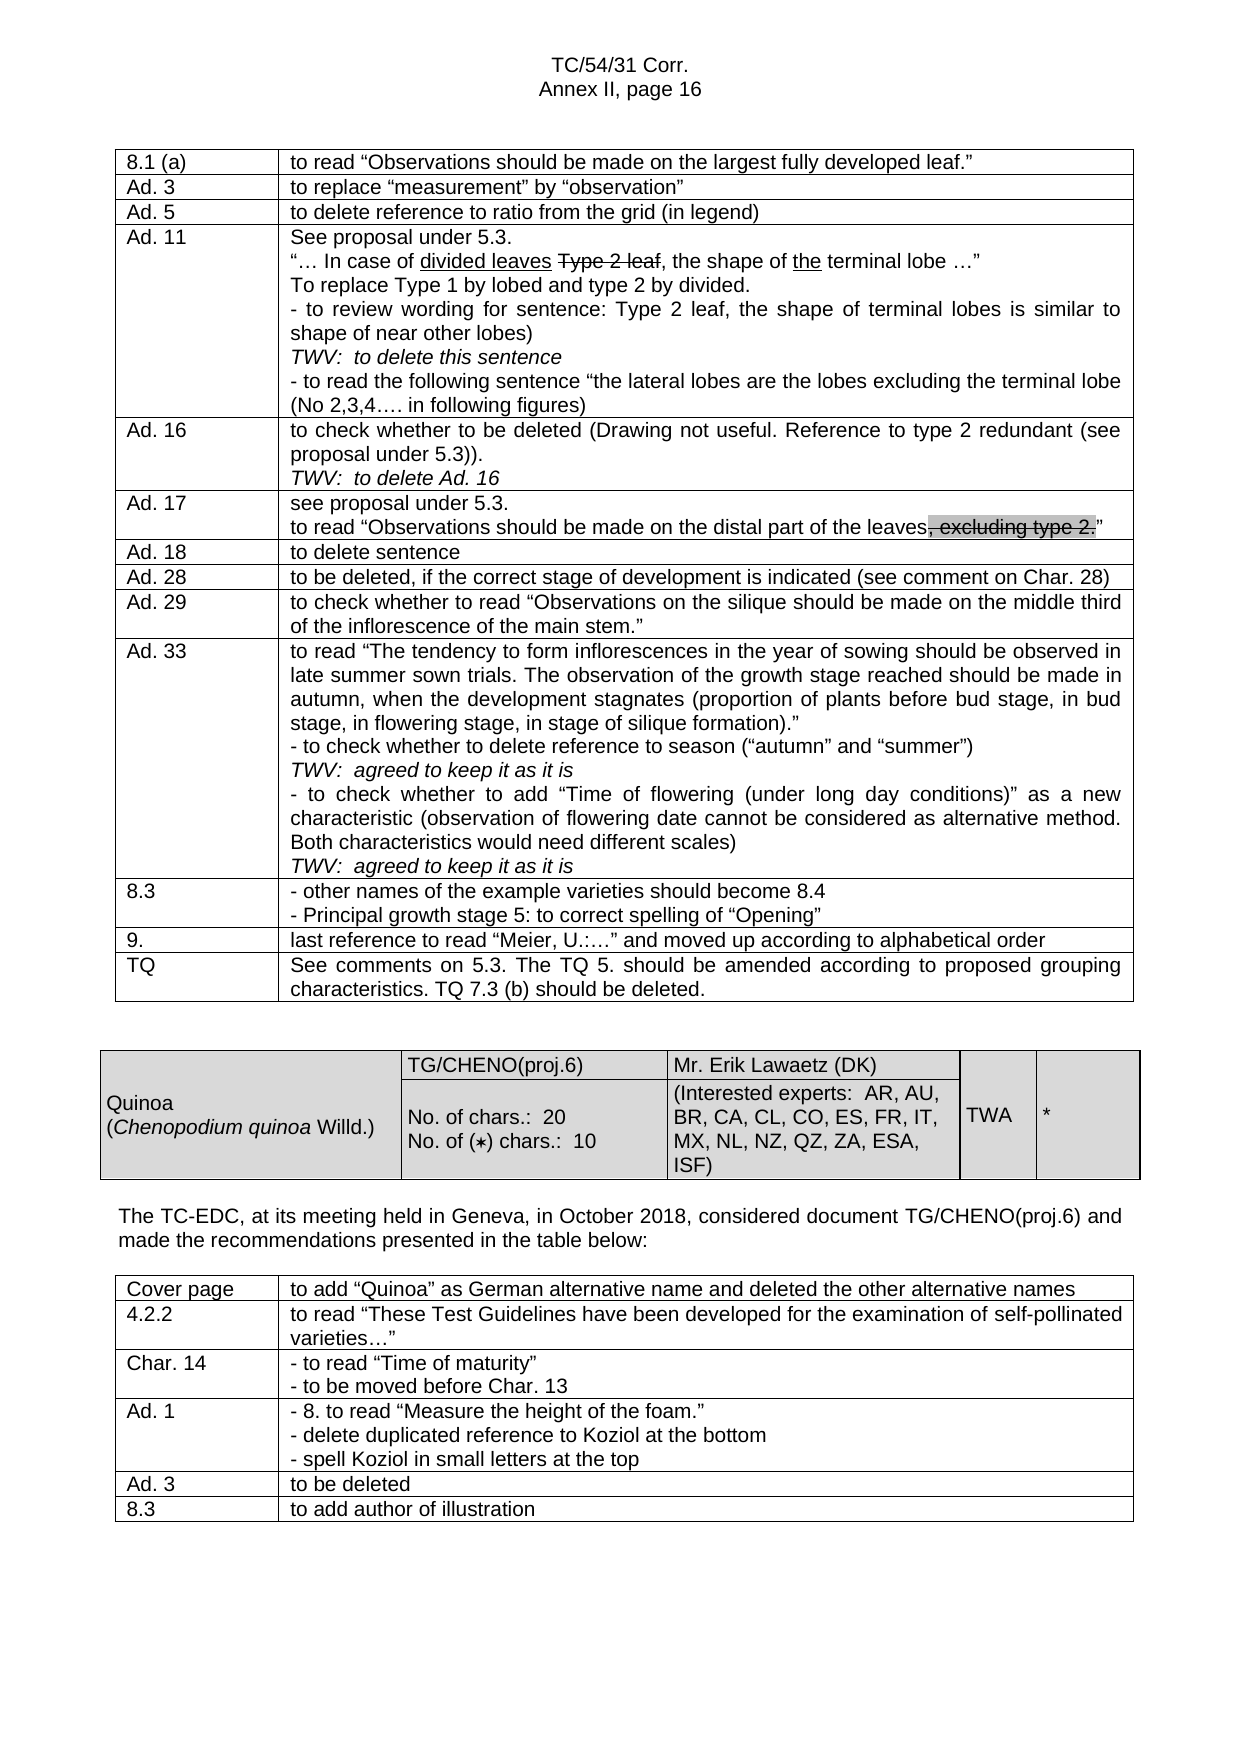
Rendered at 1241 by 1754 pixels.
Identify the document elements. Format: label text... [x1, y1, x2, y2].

table_cell see proposal under 5.3. to read “Observations should be made on the distal part of the leaves, excluding type 2.” [279, 491, 1133, 538]
table_header to add “Quinoa” as German alternative name and deleted the other alternative names [279, 1276, 1133, 1300]
table_cell to check whether to be deleted (Drawing not useful. Reference to type 2 redundant (see proposal under 5.3)). TWV: to delete Ad. 16 [279, 418, 1133, 489]
table_header TWA [961, 1051, 1036, 1178]
table_cell 8.1 (a) [116, 150, 278, 174]
table_cell to add author of illustration [279, 1497, 1133, 1521]
table_cell Ad. 5 [116, 200, 278, 224]
table_cell to read “The tendency to form inflorescences in the year of sowing should be observed in late summer sown trials. The observation of the growth stage reached should be made in autumn, when the development stagnates (proportion of plants before bud stage, in bud stage, in flowering stage, in stage of silique formation).” - to check whether to delete reference to season (“autumn” and “summer”) TWV: agreed to keep it as it is - to check whether to add “Time of flowering (under long day conditions)” as a new characteristic (observation of flowering date cannot be considered as alternative method. Both characteristics would need different scales) TWV: agreed to keep it as it is [279, 639, 1133, 878]
table_cell Char. 14 [116, 1350, 278, 1398]
table_cell - to read “Time of maturity” - to be moved before Char. 13 [279, 1350, 1133, 1398]
table_header Quinoa (Chenopodium quinoa Willd.) [101, 1051, 401, 1178]
table_header Cover page [116, 1276, 278, 1300]
table_cell to be deleted, if the correct stage of development is indicated (see comment on Char. 28) [279, 565, 1133, 588]
table_cell TQ [116, 953, 278, 1001]
table_cell See proposal under 5.3. “… In case of divided leaves Type 2 leaf, the shape of the terminal lobe …” To replace Type 1 by lobed and type 2 by divided. - to review wording for sentence: Type 2 leaf, the shape of terminal lobes is similar to shape of near other lobes) TWV: to delete this sentence - to read the following sentence “the lateral lobes are the lobes excluding the terminal lobe (No 2,3,4…. in following figures) [279, 225, 1133, 417]
table_cell 9. [116, 928, 278, 952]
table_cell to check whether to read “Observations on the silique should be made on the middle third of the inflorescence of the main stem.” [279, 590, 1133, 637]
text The TC-EDC, at its meeting held in Geneva, in October 2018, considered document TG/CHENO(proj.6) and made the recommendations presented in the table below: [118, 1203, 1122, 1251]
table_cell Ad. 28 [116, 565, 278, 588]
table_cell Ad. 11 [116, 225, 278, 417]
table_header Mr. Erik Lawaetz (DK) [668, 1051, 959, 1079]
table_cell Ad. 18 [116, 540, 278, 563]
table_cell last reference to read “Meier, U.:…” and moved up according to alphabetical order [279, 928, 1133, 952]
table_cell - other names of the example varieties should become 8.4 - Principal growth stage 5: to correct spelling of “Opening” [279, 879, 1133, 927]
table_cell Ad. 17 [116, 491, 278, 538]
table_cell to delete sentence [279, 540, 1133, 563]
table_cell No. of chars.: 20 No. of () chars.: 10 [402, 1080, 667, 1178]
table_cell Ad. 29 [116, 590, 278, 637]
table_cell Ad. 1 [116, 1399, 278, 1471]
table_cell Ad. 33 [116, 639, 278, 878]
table_cell to read “These Test Guidelines have been developed for the examination of self-pollinated varieties…” [279, 1301, 1133, 1349]
table_header TG/CHENO(proj.6) [402, 1051, 667, 1079]
table_cell 8.3 [116, 879, 278, 927]
table_cell to replace “measurement” by “observation” [279, 175, 1133, 199]
table_cell to read “Observations should be made on the largest fully developed leaf.” [279, 150, 1133, 174]
table_cell Ad. 3 [116, 1472, 278, 1496]
table_header * [1037, 1051, 1139, 1178]
table_cell (Interested experts: AR, AU, BR, CA, CL, CO, ES, FR, IT, MX, NL, NZ, QZ, ZA, ESA, ISF) [668, 1080, 959, 1178]
table_cell See comments on 5.3. The TQ 5. should be amended according to proposed grouping characteristics. TQ 7.3 (b) should be deleted. [279, 953, 1133, 1001]
table_cell Ad. 3 [116, 175, 278, 199]
table_cell to be deleted [279, 1472, 1133, 1496]
table_cell to delete reference to ratio from the grid (in legend) [279, 200, 1133, 224]
table_cell 4.2.2 [116, 1301, 278, 1349]
table_cell - 8. to read “Measure the height of the foam.” - delete duplicated reference to Koziol at the bottom - spell Koziol in small letters at the top [279, 1399, 1133, 1471]
table_cell 8.3 [116, 1497, 278, 1521]
table_cell Ad. 16 [116, 418, 278, 489]
